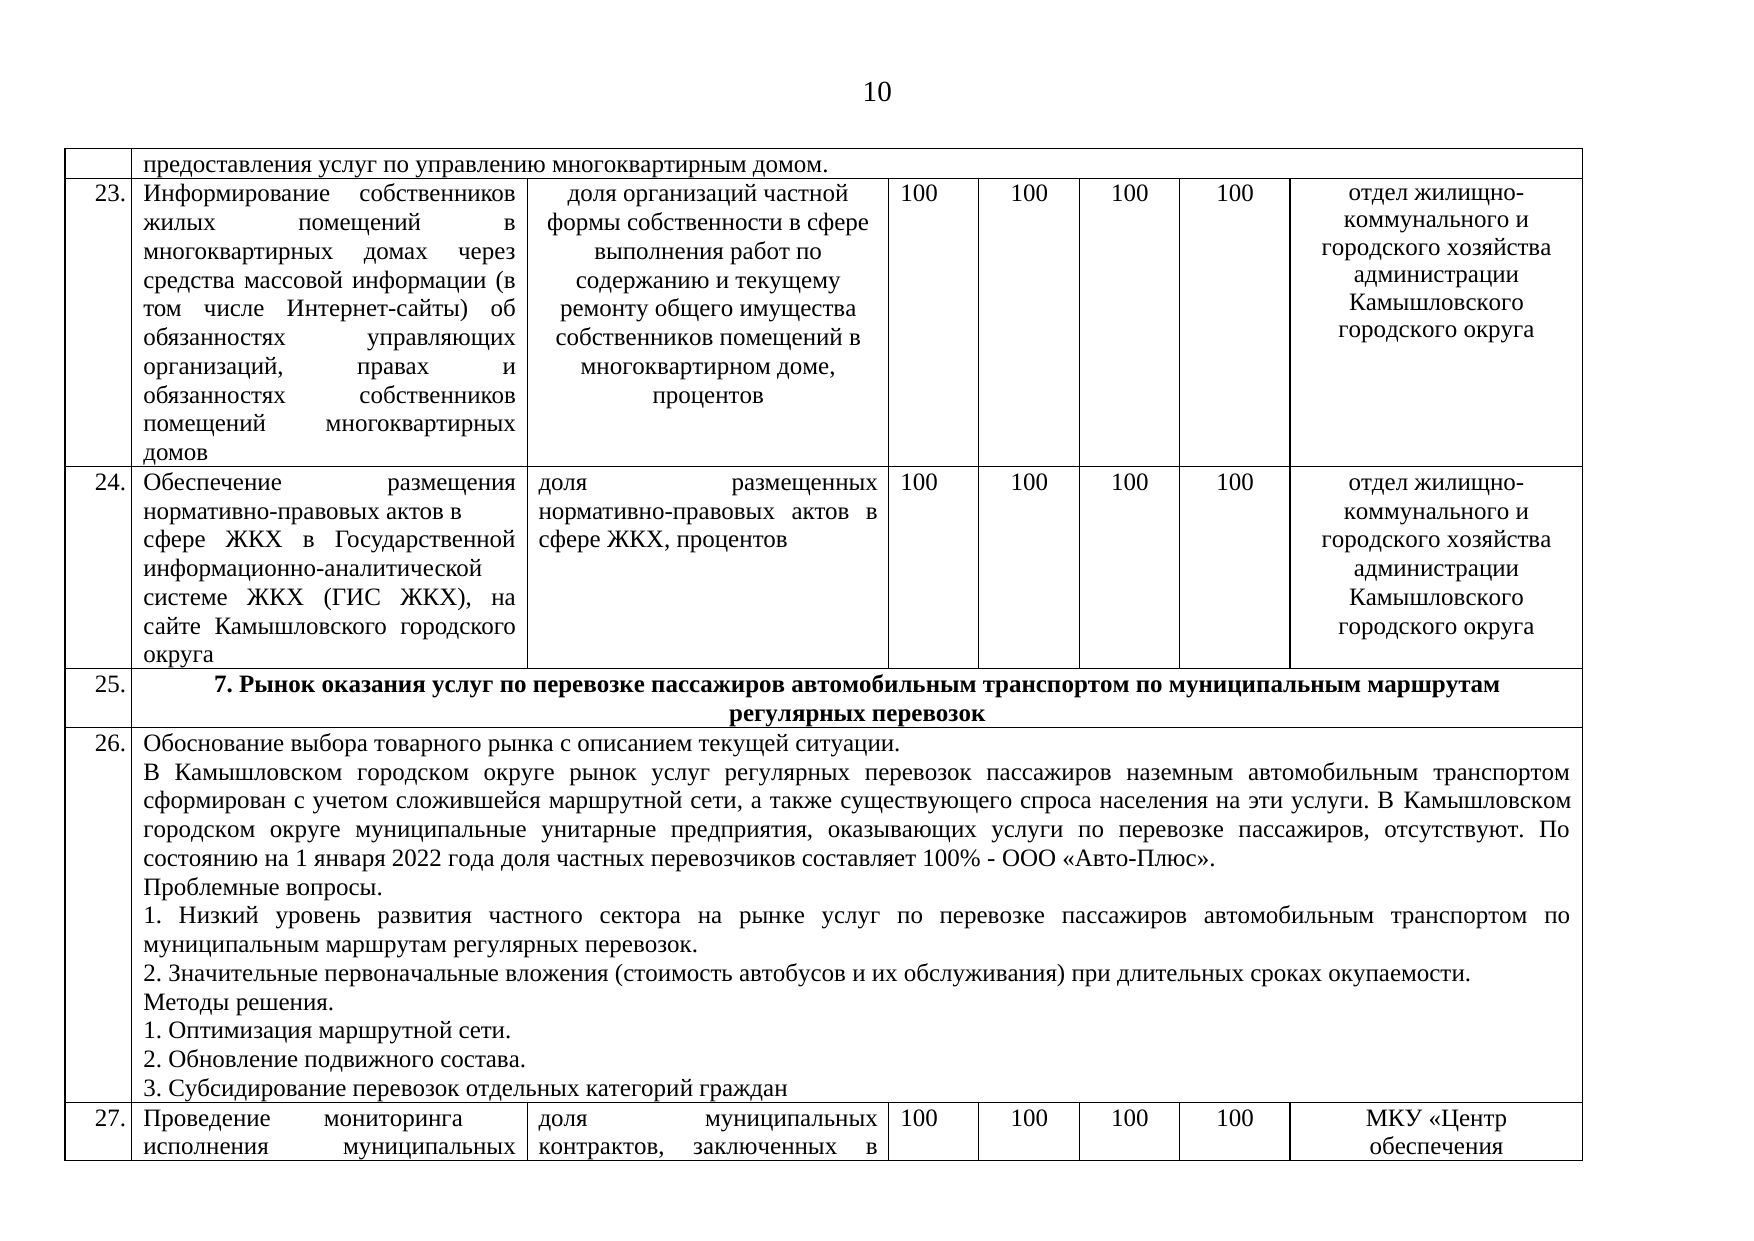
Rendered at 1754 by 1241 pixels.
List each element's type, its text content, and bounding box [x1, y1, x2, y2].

table_cell 100 [889, 179, 978, 466]
table_cell 7. Рынок оказания услуг по перевозке пассажиров автомобильным транспортом по муниципальным маршрутам регулярных перевозок [132, 669, 1582, 727]
table_cell [66, 179, 131, 466]
table_cell Обоснование выбора товарного рынка с описанием текущей ситуации. В Камышловском городском округе рынок услуг регулярных перевозок пассажиров наземным автомобильным транспортом сформирован с учетом сложившейся маршрутной сети, а также существующего спроса населения на эти услуги. В Камышловском городском округе муниципальные унитарные предприятия, оказывающих услуги по перевозке пассажиров, отсутствуют. По состоянию на 1 января 2022 года доля частных перевозчиков составляет 100% - ООО «Авто-Плюс». Проблемные вопросы. 1. Низкий уровень развития частного сектора на рынке услуг по перевозке пассажиров автомобильным транспортом по муниципальным маршрутам регулярных перевозок. 2. Значительные первоначальные вложения (стоимость автобусов и их обслуживания) при длительных сроках окупаемости. Методы решения. 1. Оптимизация маршрутной сети. 2. Обновление подвижного состава. 3. Субсидирование перевозок отдельных категорий граждан [132, 728, 1582, 1102]
table_cell Обеспечение размещения нормативно-правовых актов в сфере ЖКХ в Государственной информационно-аналитической системе ЖКХ (ГИС ЖКХ), на сайте Камышловского городского округа [132, 467, 527, 668]
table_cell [132, 1103, 527, 1160]
table_cell [66, 149, 131, 177]
table_cell 100 [1180, 467, 1289, 668]
table_cell [66, 467, 131, 668]
table_cell 100 [889, 467, 978, 668]
table_cell доля размещенных нормативно-правовых актов в сфере ЖКХ, процентов [528, 467, 888, 668]
table_cell 100 [889, 1103, 978, 1160]
table_cell 100 [1080, 467, 1179, 668]
table_cell 100 [979, 179, 1079, 466]
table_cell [528, 1103, 888, 1160]
table_cell 100 [979, 467, 1079, 668]
table_cell Информирование собственников жилых помещений в многоквартирных домах через средства массовой информации (в том числе Интернет-сайты) об обязанностях управляющих организаций, правах и обязанностях собственников помещений многоквартирных домов [132, 179, 527, 466]
table_cell 100 [1080, 179, 1179, 466]
table_cell 100 [979, 1103, 1079, 1160]
table_cell отдел жилищно-коммунального и городского хозяйства администрации Камышловского городского округа [1291, 179, 1582, 466]
table_cell [66, 1103, 131, 1160]
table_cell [1291, 1103, 1582, 1160]
table_cell 100 [1080, 1103, 1179, 1160]
table_cell [66, 728, 131, 1102]
table_cell 100 [1180, 179, 1289, 466]
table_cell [132, 149, 1582, 177]
table_cell 100 [1180, 1103, 1289, 1160]
table_cell [66, 669, 131, 727]
table_cell отдел жилищно-коммунального и городского хозяйства администрации Камышловского городского округа [1291, 467, 1582, 668]
table_cell доля организаций частной формы собственности в сфере выполнения работ по содержанию и текущему ремонту общего имущества собственников помещений в многоквартирном доме, процентов [528, 179, 888, 466]
